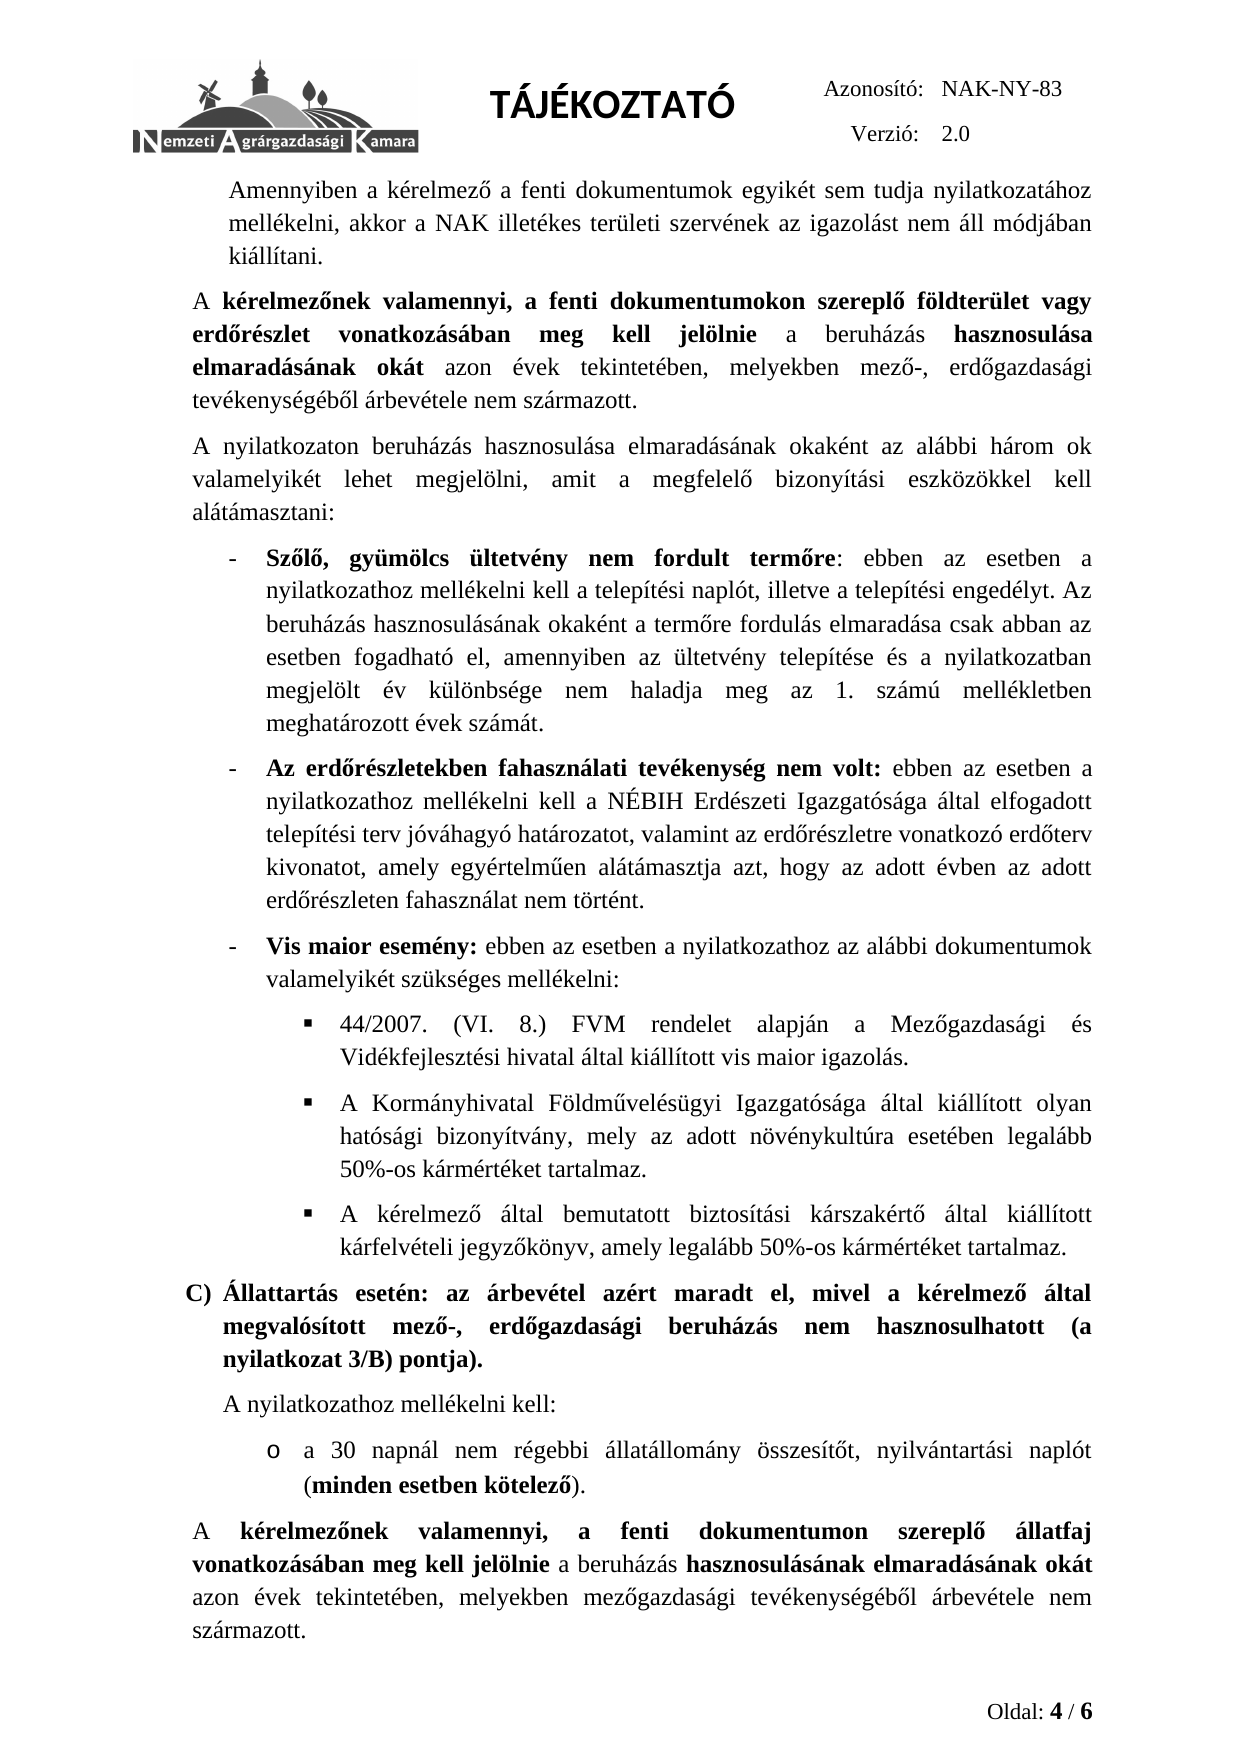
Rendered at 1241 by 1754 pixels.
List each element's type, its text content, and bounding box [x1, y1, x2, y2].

list a 30 napnál nem régebbi állatállomány összesítőt, nyilvántartási naplót (minden esetben kötelező). [266, 1435, 1093, 1499]
list Állattartás esetén: az árbevétel azért maradt el, mivel a kérelmező által megvalósított mező-, erdőgazdasági beruházás nem hasznosulhatott (a nyilatkozat 3/B) pontja). [185, 1278, 1093, 1373]
list Vis maior esemény: ebben az esetben a nyilatkozathoz az alábbi dokumentumok valamelyikét szükséges mellékelni: [228, 931, 1093, 993]
text A nyilatkozaton beruházás hasznosulása elmaradásának okaként az alábbi három ok valamelyikét lehet megjelölni, amit a megfelelő bizonyítási eszközökkel kell alátámasztani: [192, 431, 1093, 526]
text A kérelmezőnek valamennyi, a fenti dokumentumokon szereplő földterület vagy erdőrészlet vonatkozásában meg kell jelölnie a beruházás hasznosulása elmaradásának okát azon évek tekintetében, melyekben mező-, erdőgazdasági tevékenységéből árbevétele nem származott. [192, 286, 1093, 414]
list A nyilatkozathoz mellékelni kell: [223, 1389, 1093, 1418]
list A Kormányhivatal Földművelésügyi Igazgatósága által kiállított olyan hatósági bizonyítvány, mely az adott növénykultúra esetében legalább 50%-os kármértéket tartalmaz. [302, 1088, 1093, 1183]
text A kérelmezőnek valamennyi, a fenti dokumentumon szereplő állatfaj vonatkozásában meg kell jelölnie a beruházás hasznosulásának elmaradásának okát azon évek tekintetében, melyekben mezőgazdasági tevékenységéből árbevétele nem származott. [192, 1516, 1093, 1643]
list A kérelmező által bemutatott biztosítási kárszakértő által kiállított kárfelvételi jegyzőkönyv, amely legalább 50%-os kármértéket tartalmaz. [302, 1199, 1093, 1261]
list 44/2007. (VI. 8.) FVM rendelet alapján a Mezőgazdasági és Vidékfejlesztési hivatal által kiállított vis maior igazolás. [302, 1009, 1093, 1071]
list Szőlő, gyümölcs ültetvény nem fordult termőre: ebben az esetben a nyilatkozathoz mellékelni kell a telepítési naplót, illetve a telepítési engedélyt. Az beruházás hasznosulásának okaként a termőre fordulás elmaradása csak abban az esetben fogadható el, amennyiben az ültetvény telepítése és a nyilatkozatban megjelölt év különbsége nem haladja meg az 1. számú mellékletben meghatározott évek számát. [228, 543, 1093, 736]
text Amennyiben a kérelmező a fenti dokumentumok egyikét sem tudja nyilatkozatához mellékelni, akkor a NAK illetékes területi szervének az igazolást nem áll módjában kiállítani. [228, 175, 1093, 270]
list Az erdőrészletekben fahasználati tevékenység nem volt: ebben az esetben a nyilatkozathoz mellékelni kell a NÉBIH Erdészeti Igazgatósága által elfogadott telepítési terv jóváhagyó határozatot, valamint az erdőrészletre vonatkozó erdőterv kivonatot, amely egyértelműen alátámasztja azt, hogy az adott évben az adott erdőrészleten fahasználat nem történt. [228, 753, 1093, 914]
